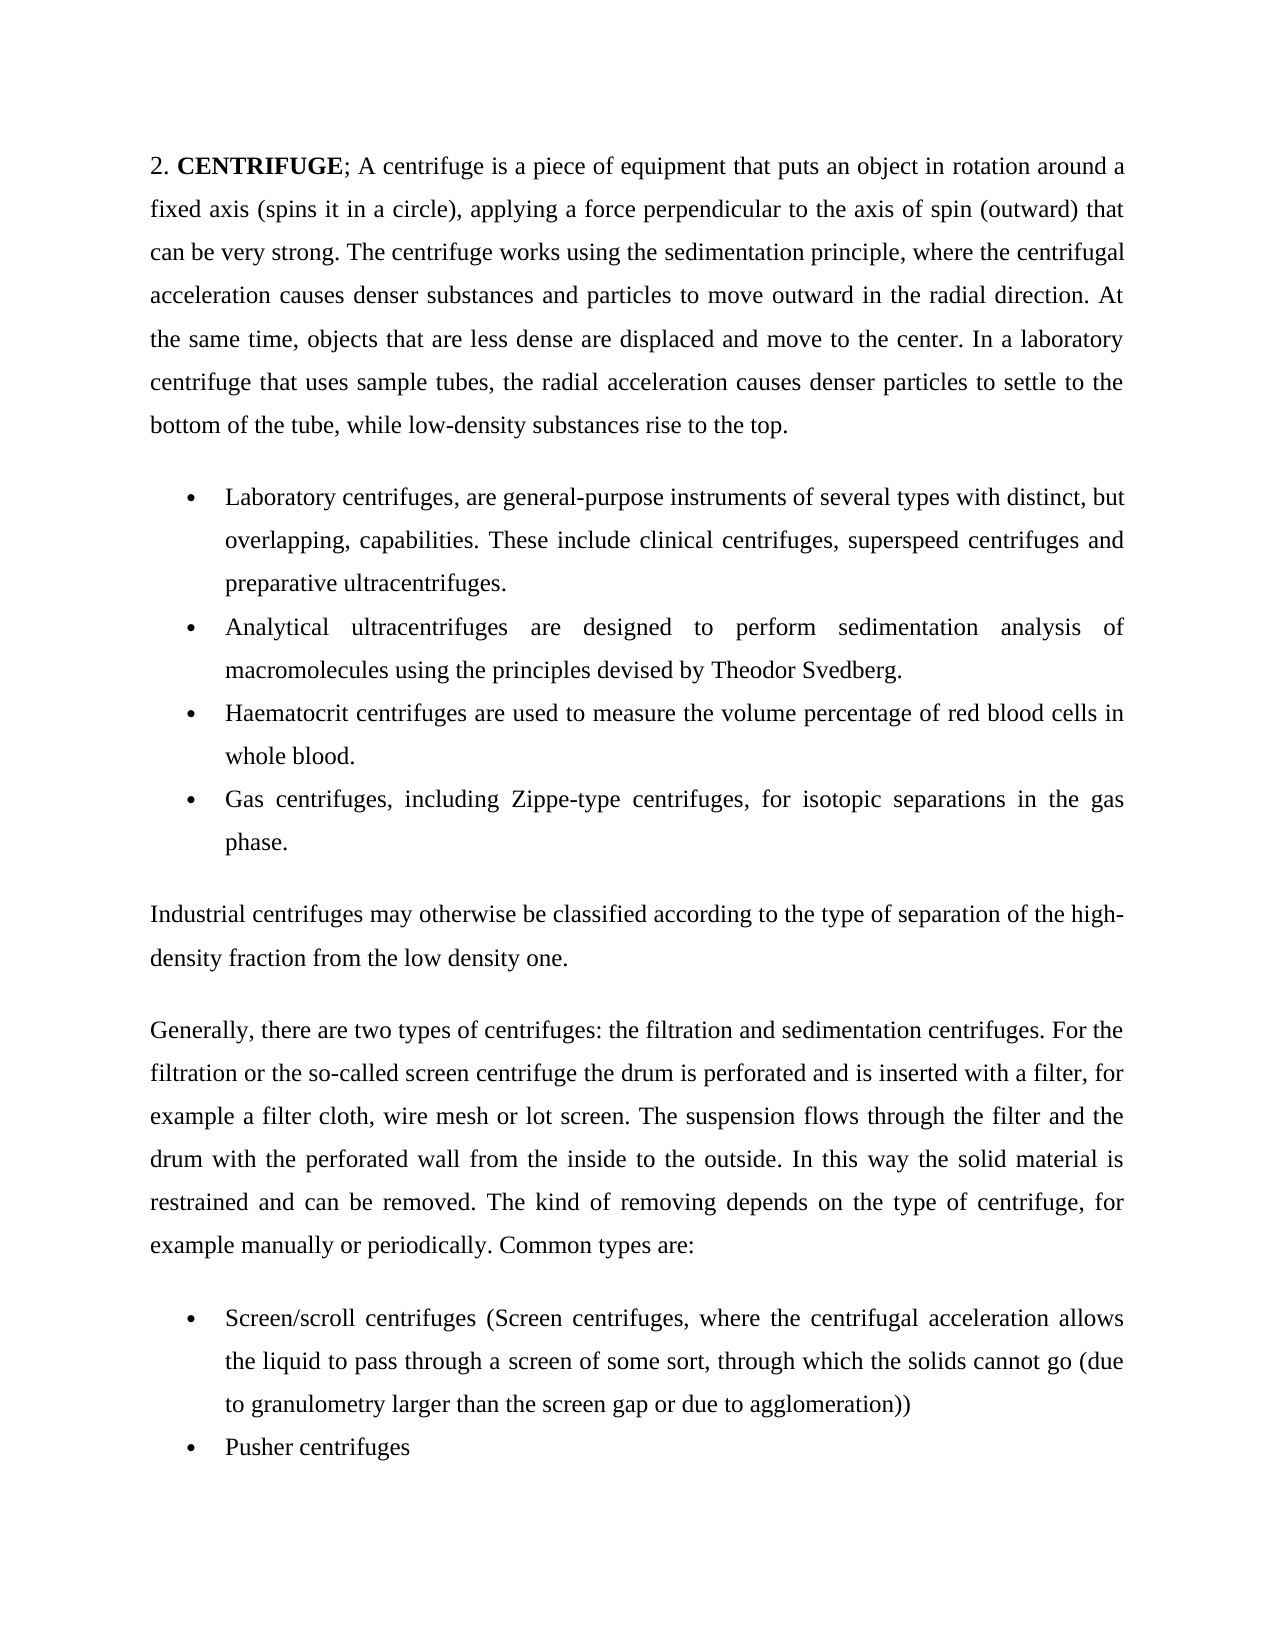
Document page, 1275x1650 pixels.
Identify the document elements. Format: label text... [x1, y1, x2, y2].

list Haematocrit centrifuges are used to measure the volume percentage of red blood cells in whole blood. [187, 698, 1125, 770]
list Laboratory centrifuges, are general-purpose instruments of several types with distinct, but overlapping, capabilities. These include clinical centrifuges, superspeed centrifuges and preparative ultracentrifuges. [187, 482, 1125, 597]
list Analytical ultracentrifuges are designed to perform sedimentation analysis of macromolecules using the principles devised by Theodor Svedberg. [187, 612, 1125, 683]
list Pusher centrifuges [187, 1432, 1125, 1461]
list Gas centrifuges, including Zippe-type centrifuges, for isotopic separations in the gas phase. [187, 784, 1125, 856]
list Screen/scroll centrifuges (Screen centrifuges, where the centrifugal acceleration allows the liquid to pass through a screen of some sort, through which the solids cannot go (due to granulometry larger than the screen gap or due to agglomeration)) [187, 1303, 1125, 1418]
text Industrial centrifuges may otherwise be classified according to the type of separation of the high-density fraction from the low density one. [150, 899, 1125, 971]
text Generally, there are two types of centrifuges: the filtration and sedimentation centrifuges. For the filtration or the so-called screen centrifuge the drum is perforated and is inserted with a filter, for example a filter cloth, wire mesh or lot screen. The suspension flows through the filter and the drum with the perforated wall from the inside to the outside. In this way the solid material is restrained and can be removed. The kind of removing depends on the type of centrifuge, for example manually or periodically. Common types are: [150, 1015, 1125, 1259]
text 2. CENTRIFUGE; A centrifuge is a piece of equipment that puts an object in rotation around a fixed axis (spins it in a circle), applying a force perpendicular to the axis of spin (outward) that can be very strong. The centrifuge works using the sedimentation principle, where the centrifugal acceleration causes denser substances and particles to move outward in the radial direction. At the same time, objects that are less dense are displaced and move to the center. In a laboratory centrifuge that uses sample tubes, the radial acceleration causes denser particles to settle to the bottom of the tube, while low-density substances rise to the top. [150, 150, 1125, 439]
